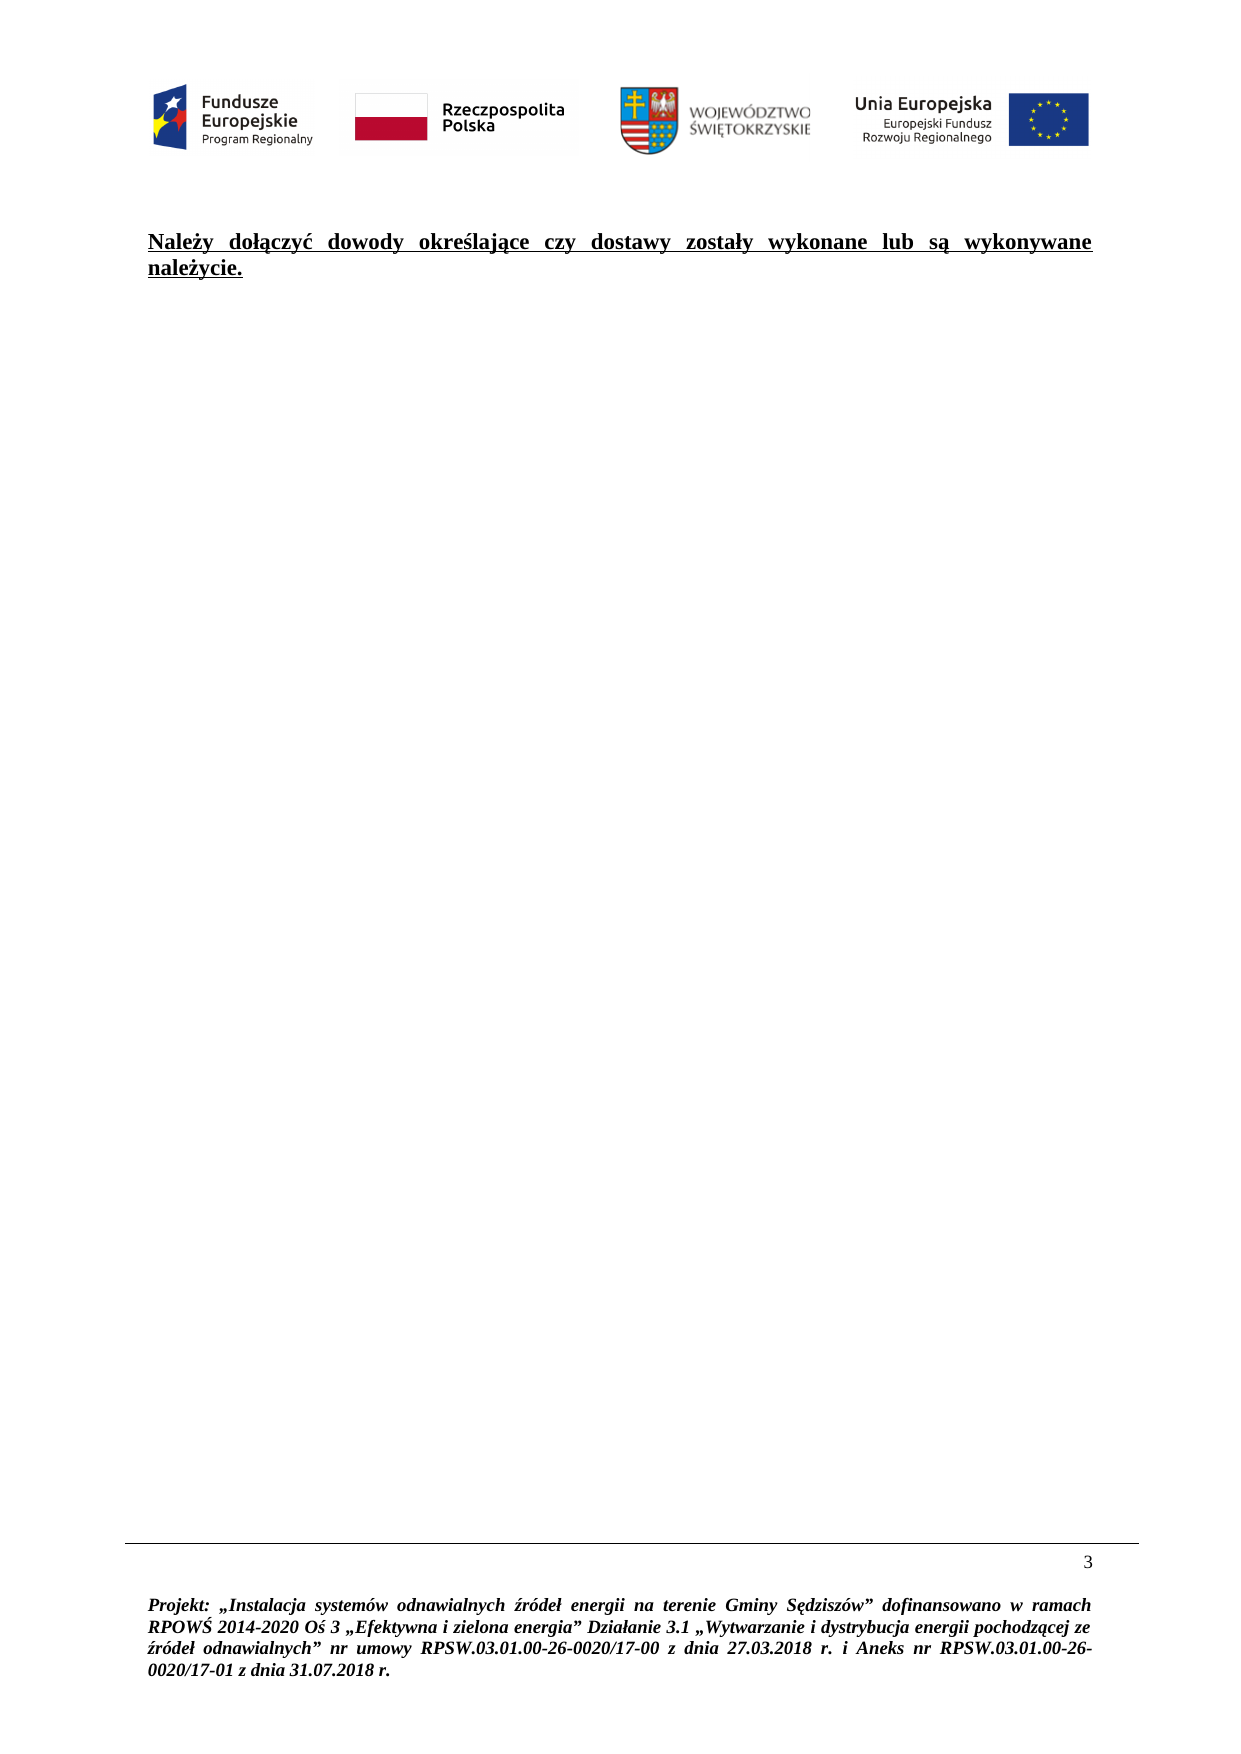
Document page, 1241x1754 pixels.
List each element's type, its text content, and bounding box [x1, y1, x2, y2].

picture [148, 79, 316, 156]
text Należy dołączyć dowody określające czy dostawy zostały wykonane lub są wykonywane należycie. [148, 252, 1093, 280]
text Należy dołączyć dowody określające czy dostawy zostały wykonane lub są wykonywane należycie. [148, 228, 1093, 251]
picture [339, 79, 580, 156]
picture [620, 73, 811, 162]
picture [852, 76, 1092, 159]
